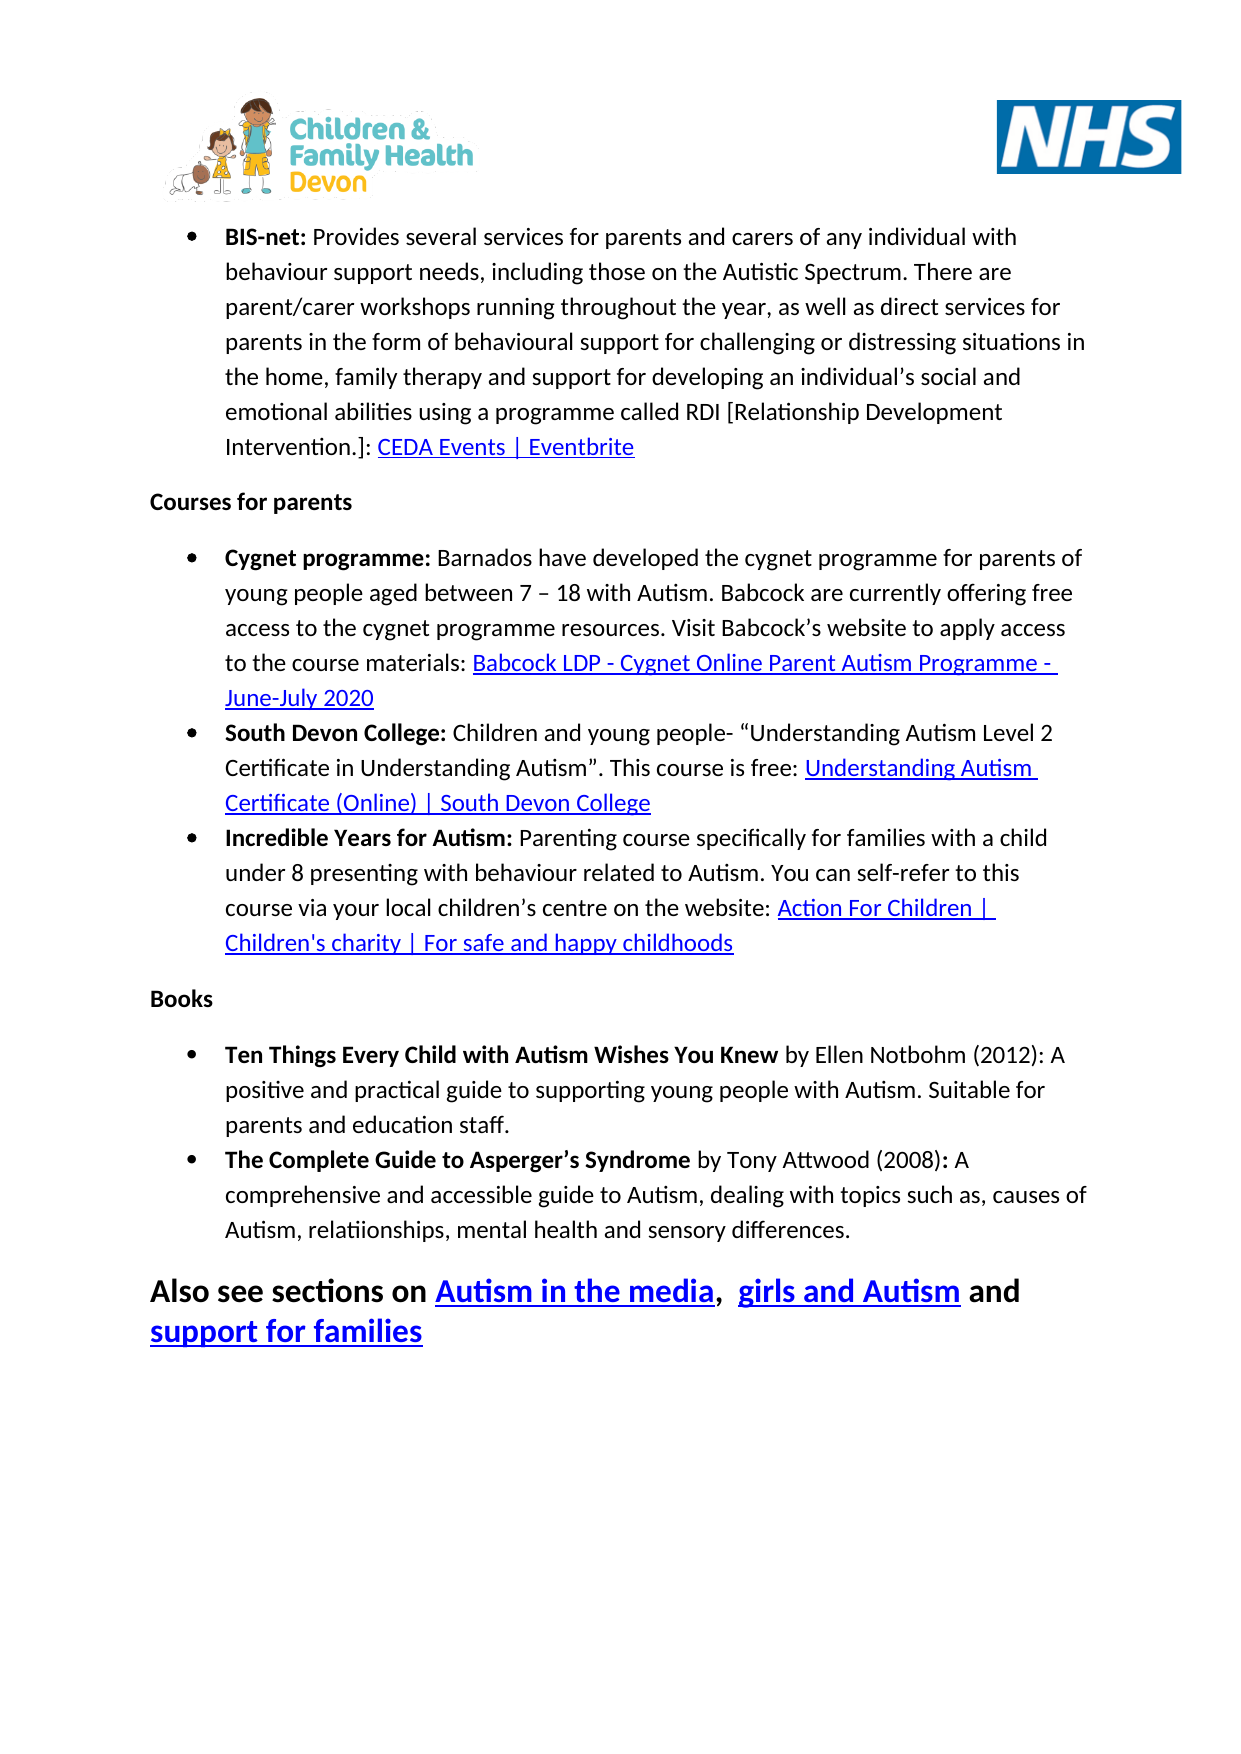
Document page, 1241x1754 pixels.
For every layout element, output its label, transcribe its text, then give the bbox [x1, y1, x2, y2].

list Incredible Years for Autism: Parenting course specifically for families with a child under 8 presenting with behaviour related to Autism. You can self-refer to this course via your local children’s centre on the website: Action For Children | Children's charity | For safe and happy childhoods [187, 822, 1090, 958]
text Books [150, 983, 1090, 1014]
text Also see sections on Autism in the media, girls and Autism and support for families [150, 1270, 1090, 1351]
picture [150, 73, 482, 221]
list Cygnet programme: Barnados have developed the cygnet programme for parents of young people aged between 7 – 18 with Autism. Babcock are currently offering free access to the cygnet programme resources. Visit Babcock’s website to apply access to the course materials: Babcock LDP - Cygnet Online Parent Autism Programme - June-July 2020 [187, 542, 1090, 713]
text Courses for parents [150, 486, 1090, 517]
picture [996, 100, 1182, 174]
list Ten Things Every Child with Autism Wishes You Knew by Ellen Notbohm (2012): A positive and practical guide to supporting young people with Autism. Suitable for parents and education staff. [187, 1039, 1090, 1139]
list South Devon College: Children and young people- “Understanding Autism Level 2 Certificate in Understanding Autism”. This course is free: Understanding Autism Certificate (Online) | South Devon College [187, 717, 1090, 818]
list The Complete Guide to Asperger’s Syndrome by Tony Attwood (2008): A comprehensive and accessible guide to Autism, dealing with topics such as, causes of Autism, relatiionships, mental health and sensory differences. [187, 1144, 1090, 1244]
list BIS-net: Provides several services for parents and carers of any individual with behaviour support needs, including those on the Autistic Spectrum. There are parent/carer workshops running throughout the year, as well as direct services for parents in the form of behavioural support for challenging or distressing situations in the home, family therapy and support for developing an individual’s social and emotional abilities using a programme called RDI [Relationship Development Intervention.]: CEDA Events | Eventbrite [187, 221, 1090, 461]
